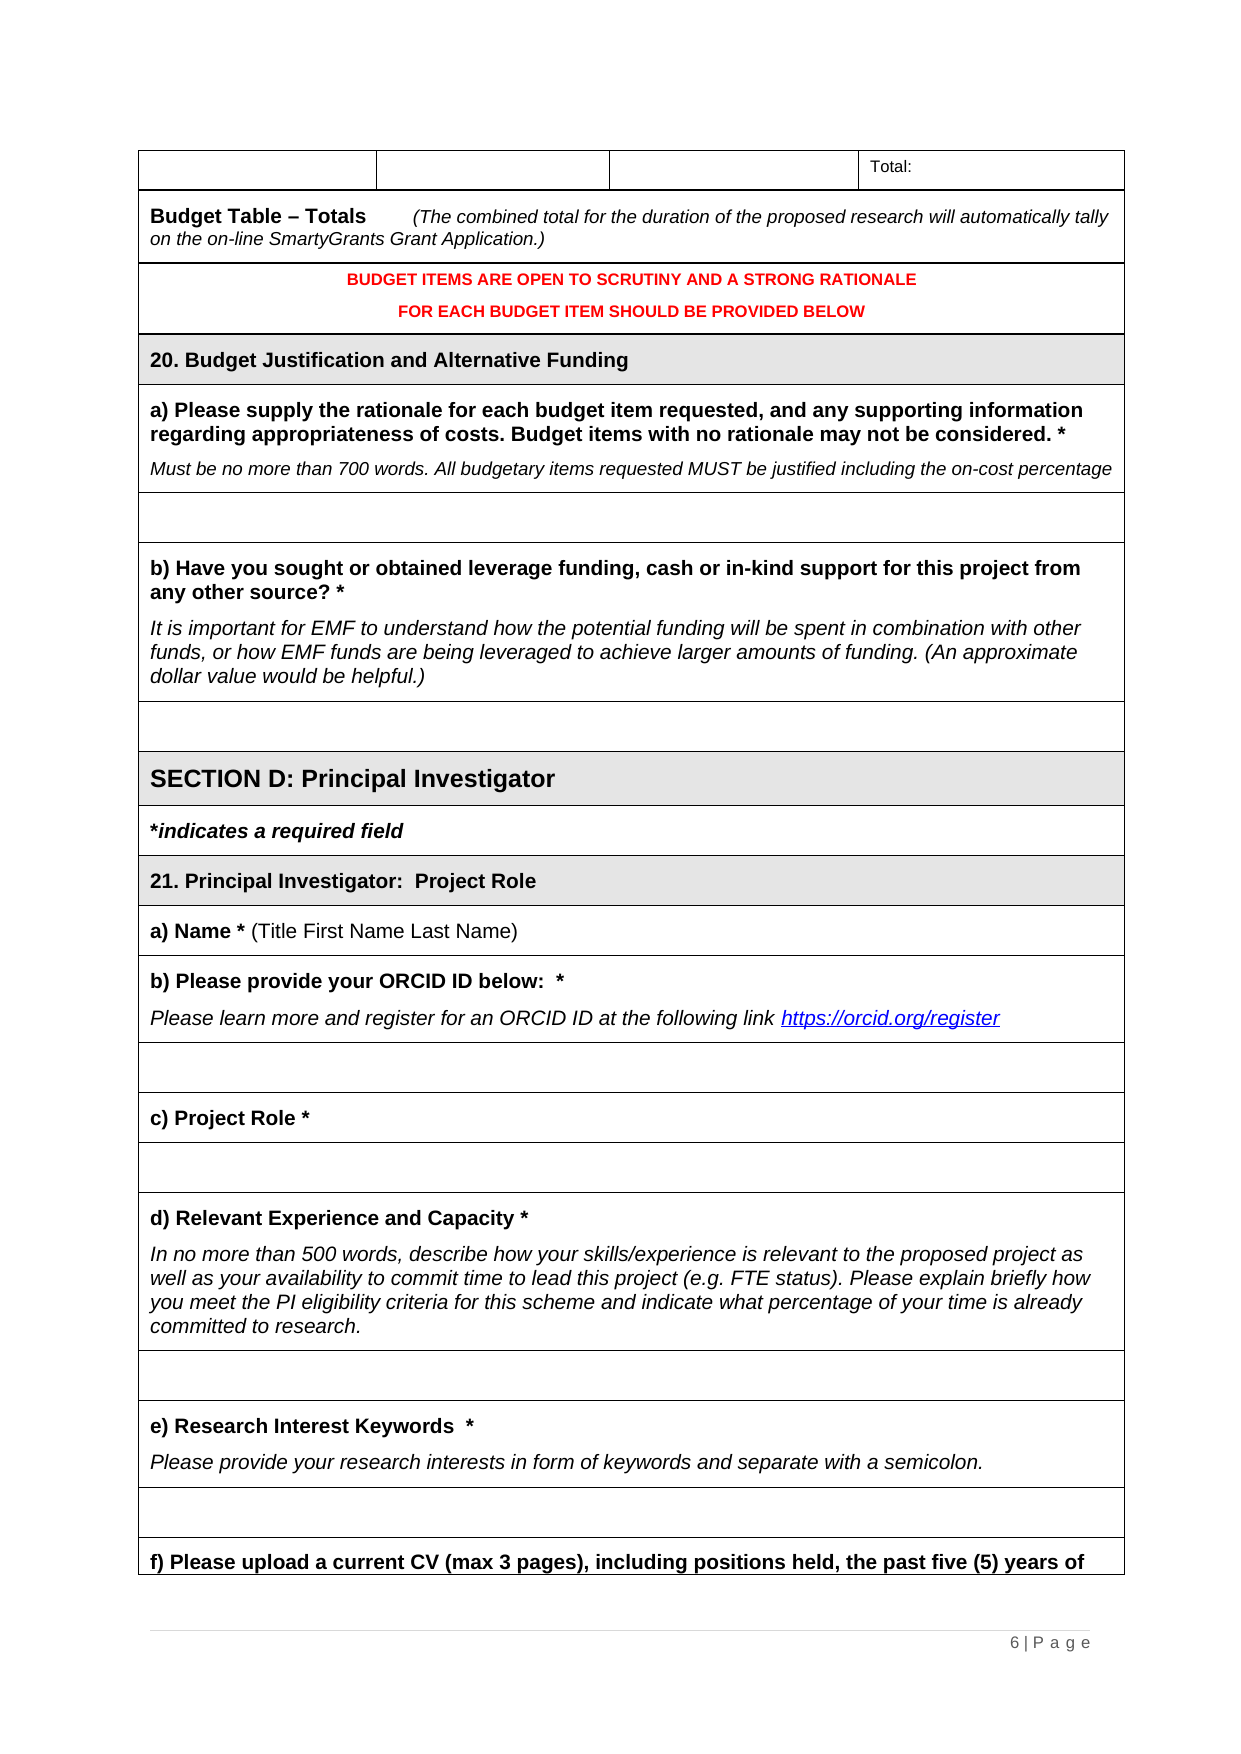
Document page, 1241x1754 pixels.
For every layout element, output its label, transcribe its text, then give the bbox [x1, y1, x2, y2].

table_cell [139, 702, 1124, 751]
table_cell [139, 1538, 1124, 1574]
table_cell [139, 1351, 1124, 1400]
table_cell SECTION D: Principal Investigator [139, 752, 1124, 805]
table_cell 21. Principal Investigator: Project Role [139, 856, 1124, 905]
table_header BUDGET ITEMS ARE OPEN TO SCRUTINY AND A STRONG RATIONALE FOR EACH BUDGET ITEM SHOULD BE PROVIDED BELOW [139, 264, 1124, 333]
table_header 20. Budget Justification and Alternative Funding [139, 335, 1124, 384]
table_cell c) Project Role * [139, 1093, 1124, 1142]
table_cell d) Relevant Experience and Capacity * In no more than 500 words, describe how your skills/experience is relevant to the proposed project as well as your availability to commit time to lead this project (e.g. FTE status). Please explain briefly how you meet the PI eligibility criteria for this scheme and indicate what percentage of your time is already committed to research. [139, 1193, 1124, 1350]
table_cell a) Please supply the rationale for each budget item requested, and any supporting information regarding appropriateness of costs. Budget items with no rationale may not be considered. * Must be no more than 700 words. All budgetary items requested MUST be justified including the on-cost percentage [139, 385, 1124, 492]
table_cell b) Have you sought or obtained leverage funding, cash or in-kind support for this project from any other source? * It is important for EMF to understand how the potential funding will be spent in combination with other funds, or how EMF funds are being leveraged to achieve larger amounts of funding. (An approximate dollar value would be helpful.) [139, 543, 1124, 701]
table_cell e) Research Interest Keywords * Please provide your research interests in form of keywords and separate with a semicolon. [139, 1401, 1124, 1487]
table_cell [377, 151, 609, 189]
table_cell [139, 1143, 1124, 1192]
table_cell [139, 1488, 1124, 1537]
table_cell [139, 151, 376, 189]
table_cell Total: [859, 151, 1124, 189]
table_cell [139, 1043, 1124, 1092]
table_cell b) Please provide your ORCID ID below: * Please learn more and register for an ORCID ID at the following link https://orcid.org/register [139, 956, 1124, 1042]
table_cell a) Name * (Title First Name Last Name) [139, 906, 1124, 955]
table_cell [610, 151, 858, 189]
table_cell [139, 493, 1124, 542]
table_cell *indicates a required field [139, 806, 1124, 855]
table_header Budget Table – Totals (The combined total for the duration of the proposed research will automatically tally on the on-line SmartyGrants Grant Application.) [139, 191, 1124, 262]
